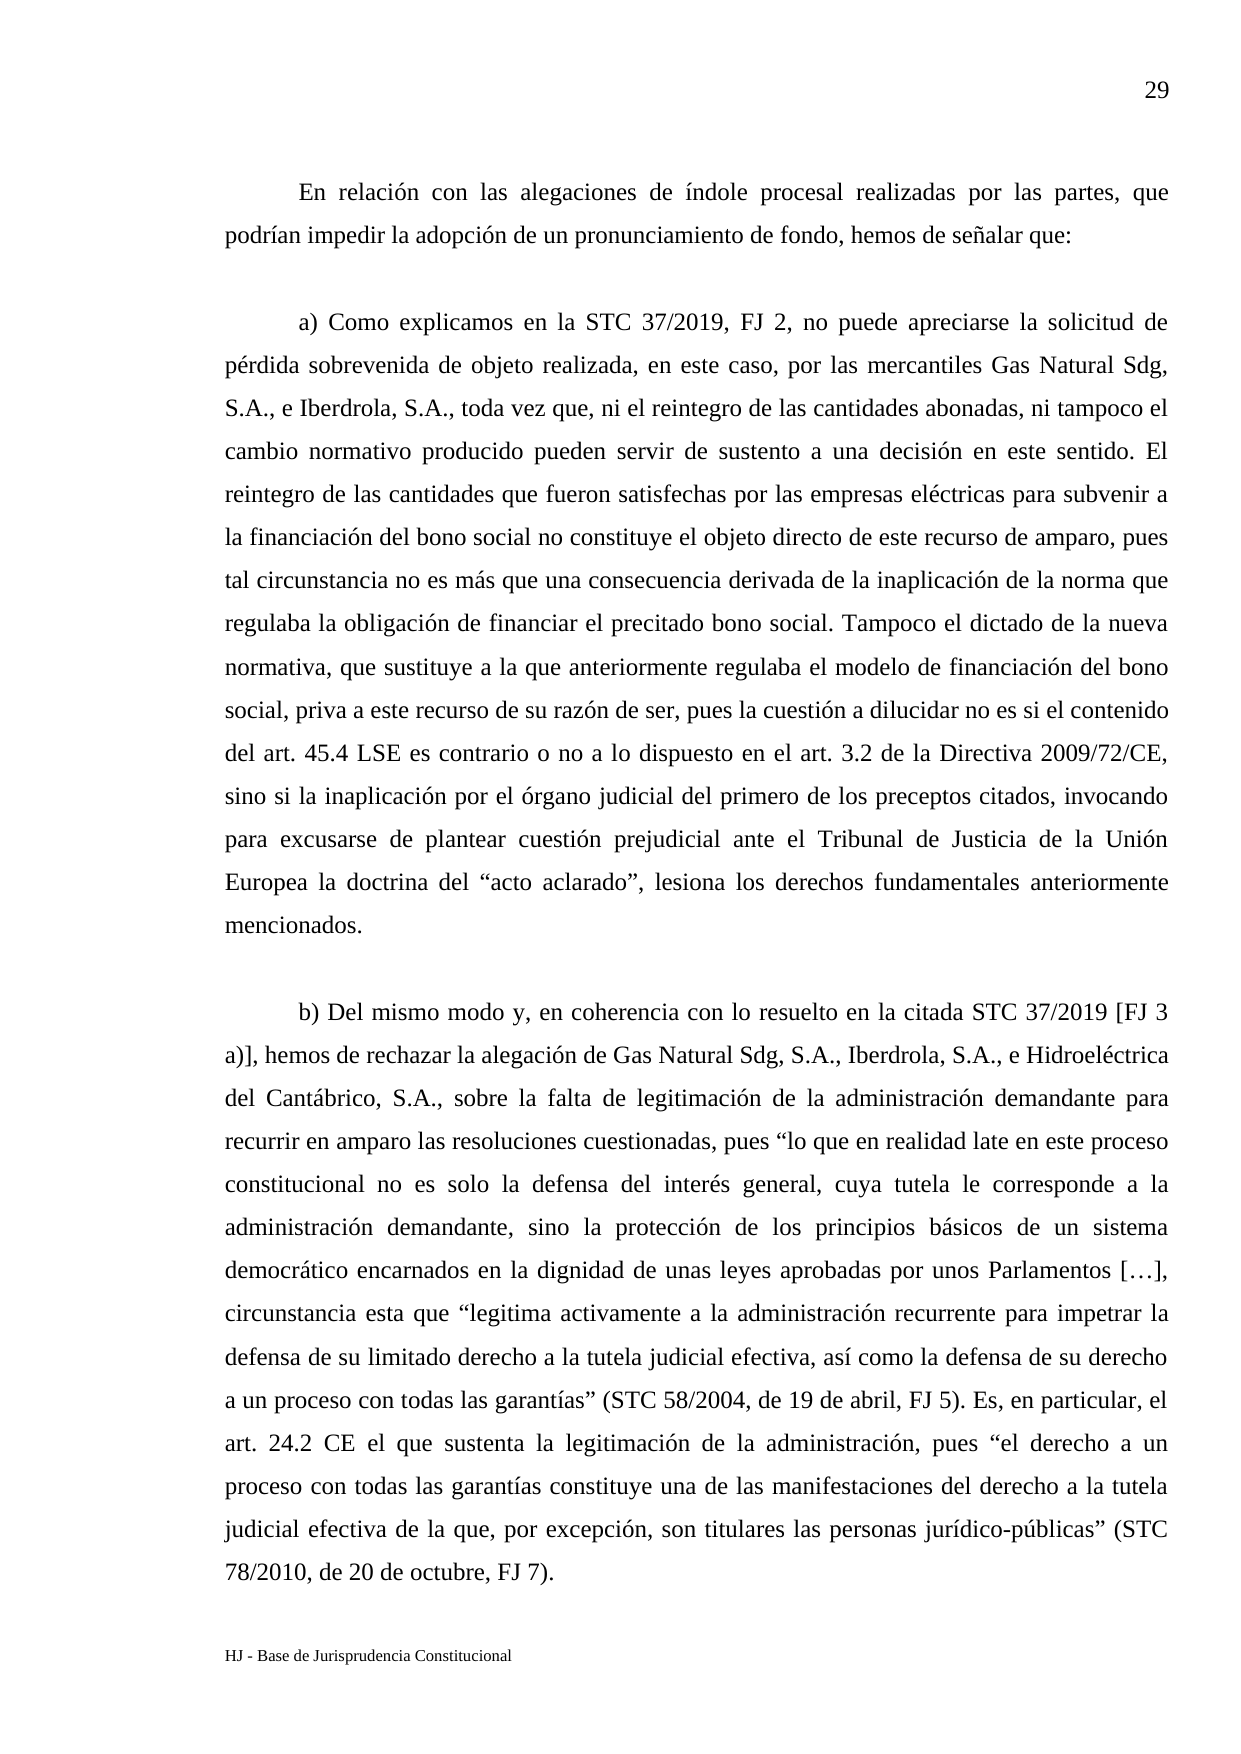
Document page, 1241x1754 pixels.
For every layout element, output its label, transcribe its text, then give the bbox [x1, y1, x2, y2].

text b) Del mismo modo y, en coherencia con lo resuelto en la citada STC 37/2019 [FJ 3 a)], hemos de rechazar la alegación de Gas Natural Sdg, S.A., Iberdrola, S.A., e Hidroeléctrica del Cantábrico, S.A., sobre la falta de legitimación de la administración demandante para recurrir en amparo las resoluciones cuestionadas, pues “lo que en realidad late en este proceso constitucional no es solo la defensa del interés general, cuya tutela le corresponde a la administración demandante, sino la protección de los principios básicos de un sistema democrático encarnados en la dignidad de unas leyes aprobadas por unos Parlamentos […], circunstancia esta que “legitima activamente a la administración recurrente para impetrar la defensa de su limitado derecho a la tutela judicial efectiva, así como la defensa de su derecho a un proceso con todas las garantías” (STC 58/2004, de 19 de abril, FJ 5). Es, en particular, el art. 24.2 CE el que sustenta la legitimación de la administración, pues “el derecho a un proceso con todas las garantías constituye una de las manifestaciones del derecho a la tutela judicial efectiva de la que, por excepción, son titulares las personas jurídico-públicas” (STC 78/2010, de 20 de octubre, FJ 7). [224, 997, 1169, 1586]
text a) Como explicamos en la STC 37/2019, FJ 2, no puede apreciarse la solicitud de pérdida sobrevenida de objeto realizada, en este caso, por las mercantiles Gas Natural Sdg, S.A., e Iberdrola, S.A., toda vez que, ni el reintegro de las cantidades abonadas, ni tampoco el cambio normativo producido pueden servir de sustento a una decisión en este sentido. El reintegro de las cantidades que fueron satisfechas por las empresas eléctricas para subvenir a la financiación del bono social no constituye el objeto directo de este recurso de amparo, pues tal circunstancia no es más que una consecuencia derivada de la inaplicación de la norma que regulaba la obligación de financiar el precitado bono social. Tampoco el dictado de la nueva normativa, que sustituye a la que anteriormente regulaba el modelo de financiación del bono social, priva a este recurso de su razón de ser, pues la cuestión a dilucidar no es si el contenido del art. 45.4 LSE es contrario o no a lo dispuesto en el art. 3.2 de la Directiva 2009/72/CE, sino si la inaplicación por el órgano judicial del primero de los preceptos citados, invocando para excusarse de plantear cuestión prejudicial ante el Tribunal de Justicia de la Unión Europea la doctrina del “acto aclarado”, lesiona los derechos fundamentales anteriormente mencionados. [224, 307, 1169, 939]
text En relación con las alegaciones de índole procesal realizadas por las partes, que podrían impedir la adopción de un pronunciamiento de fondo, hemos de señalar que: [224, 177, 1169, 249]
